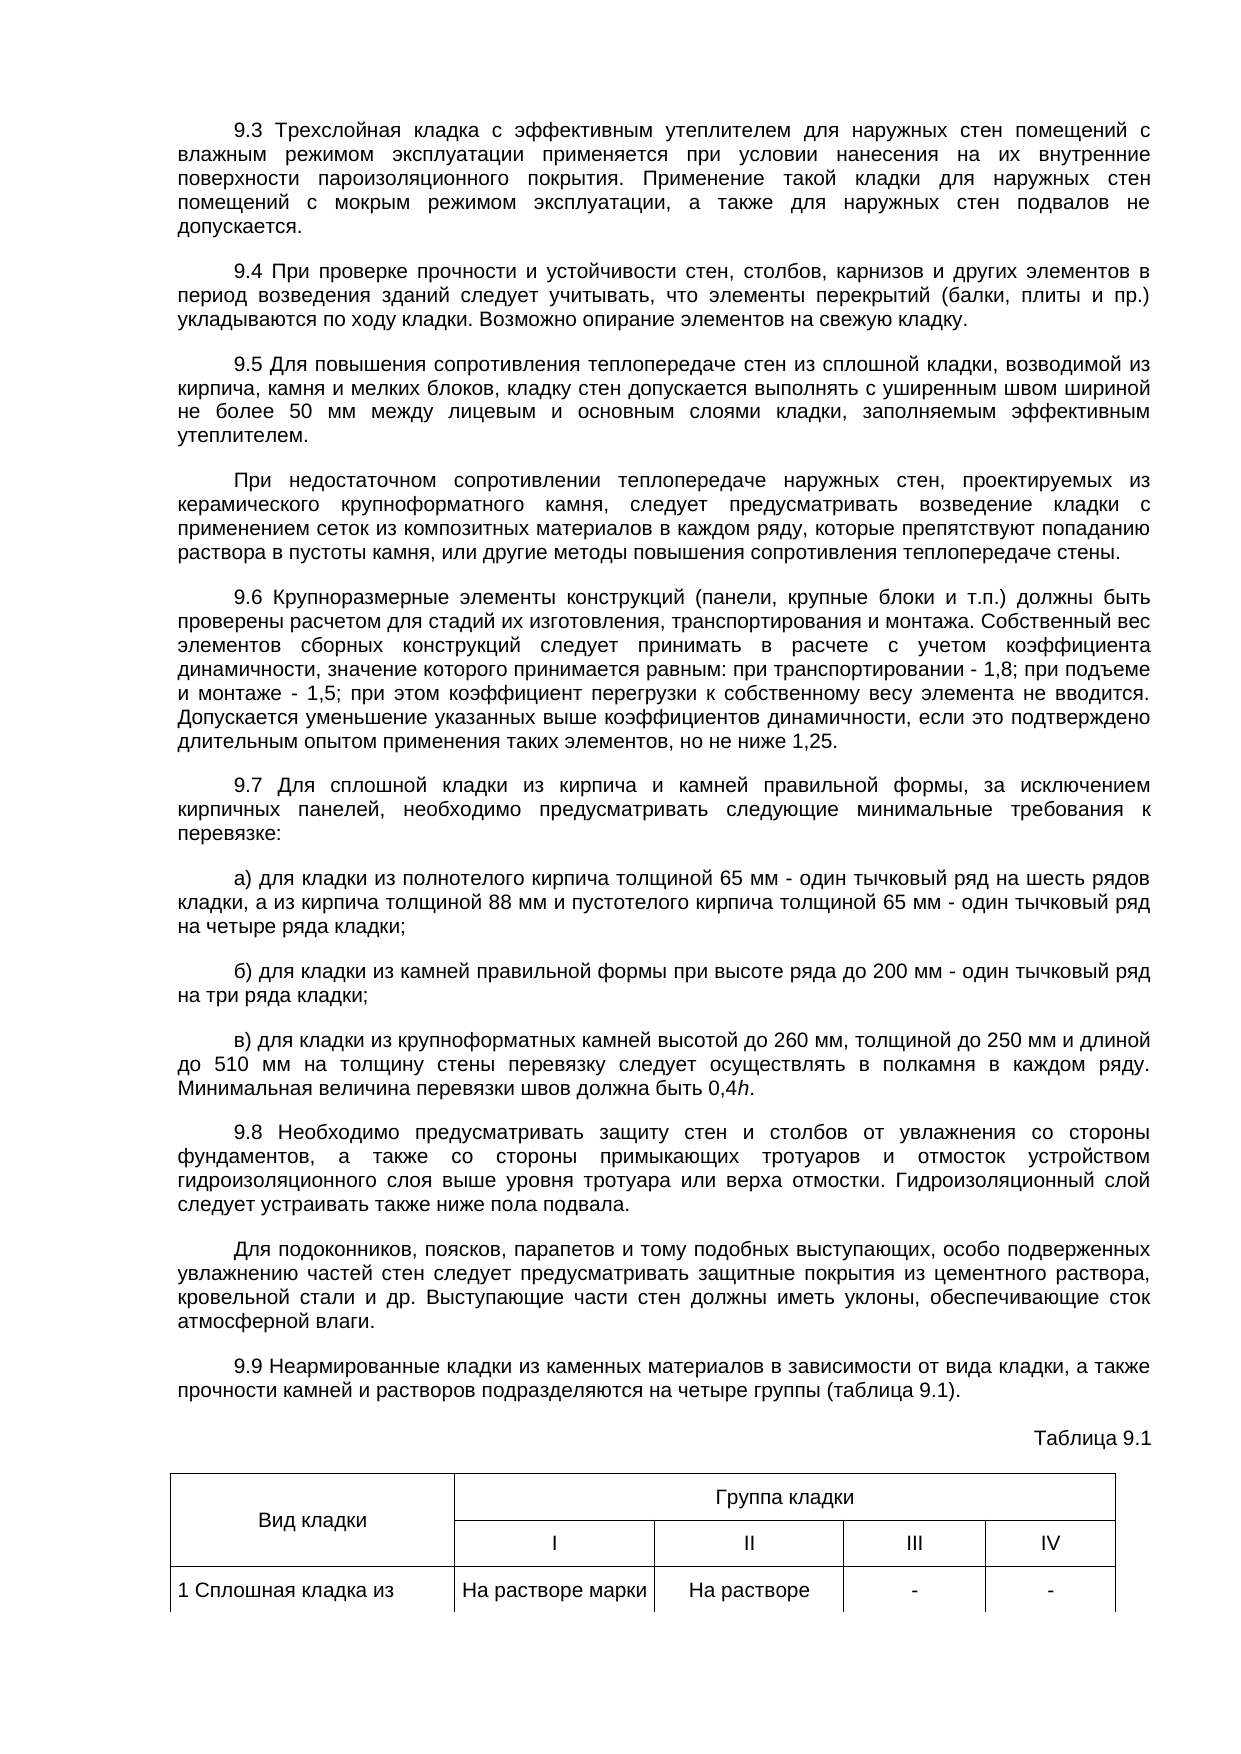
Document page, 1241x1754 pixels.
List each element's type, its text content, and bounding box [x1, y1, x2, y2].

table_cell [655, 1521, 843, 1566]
text 9.3 Трехслойная кладка с эффективным утеплителем для наружных стен помещений с влажным режимом эксплуатации применяется при условии нанесения на их внутренние поверхности пароизоляционного покрытия. Применение такой кладки для наружных стен помещений с мокрым режимом эксплуатации, а также для наружных стен подвалов не допускается. [177, 118, 1152, 238]
text Таблица 9.1 [177, 1425, 1152, 1449]
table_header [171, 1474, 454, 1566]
text 9.8 Необходимо предусматривать защиту стен и столбов от увлажнения со стороны фундаментов, а также со стороны примыкающих тротуаров и отмосток устройством гидроизоляционного слоя выше уровня тротуара или верха отмостки. Гидроизоляционный слой следует устраивать также ниже пола подвала. [177, 1120, 1152, 1216]
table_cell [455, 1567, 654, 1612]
text б) для кладки из камней правильной формы при высоте ряда до 200 мм - один тычковый ряд на три ряда кладки; [177, 959, 1152, 1007]
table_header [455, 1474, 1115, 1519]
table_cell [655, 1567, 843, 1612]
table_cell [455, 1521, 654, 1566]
text 9.9 Неармированные кладки из каменных материалов в зависимости от вида кладки, а также прочности камней и растворов подразделяются на четыре группы (таблица 9.1). [177, 1353, 1152, 1401]
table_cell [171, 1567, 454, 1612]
text в) для кладки из крупноформатных камней высотой до 260 мм, толщиной до 250 мм и длиной до 510 мм на толщину стены перевязку следует осуществлять в полкамня в каждом ряду. Минимальная величина перевязки швов должна быть 0,4h. [177, 1027, 1152, 1099]
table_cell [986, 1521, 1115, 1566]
text Для подоконников, поясков, парапетов и тому подобных выступающих, особо подверженных увлажнению частей стен следует предусматривать защитные покрытия из цементного раствора, кровельной стали и др. Выступающие части стен должны иметь уклоны, обеспечивающие сток атмосферной влаги. [177, 1237, 1152, 1333]
text 9.7 Для сплошной кладки из кирпича и камней правильной формы, за исключением кирпичных панелей, необходимо предусматривать следующие минимальные требования к перевязке: [177, 773, 1152, 845]
text При недостаточном сопротивлении теплопередаче наружных стен, проектируемых из керамического крупноформатного камня, следует предусматривать возведение кладки с применением сеток из композитных материалов в каждом ряду, которые препятствуют попаданию раствора в пустоты камня, или другие методы повышения сопротивления теплопередаче стены. [177, 468, 1152, 564]
text 9.5 Для повышения сопротивления теплопередаче стен из сплошной кладки, возводимой из кирпича, камня и мелких блоков, кладку стен допускается выполнять с уширенным швом шириной не более 50 мм между лицевым и основным слоями кладки, заполняемым эффективным утеплителем. [177, 351, 1152, 447]
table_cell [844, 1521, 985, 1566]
text 9.4 При проверке прочности и устойчивости стен, столбов, карнизов и других элементов в период возведения зданий следует учитывать, что элементы перекрытий (балки, плиты и пр.) укладываются по ходу кладки. Возможно опирание элементов на свежую кладку. [177, 259, 1152, 331]
text а) для кладки из полнотелого кирпича толщиной 65 мм - один тычковый ряд на шесть рядов кладки, а из кирпича толщиной 88 мм и пустотелого кирпича толщиной 65 мм - один тычковый ряд на четыре ряда кладки; [177, 866, 1152, 938]
text 9.6 Крупноразмерные элементы конструкций (панели, крупные блоки и т.п.) должны быть проверены расчетом для стадий их изготовления, транспортирования и монтажа. Собственный вес элементов сборных конструкций следует принимать в расчете с учетом коэффициента динамичности, значение которого принимается равным: при транспортировании - 1,8; при подъеме и монтаже - 1,5; при этом коэффициент перегрузки к собственному весу элемента не вводится. Допускается уменьшение указанных выше коэффициентов динамичности, если это подтверждено длительным опытом применения таких элементов, но не ниже 1,25. [177, 585, 1152, 752]
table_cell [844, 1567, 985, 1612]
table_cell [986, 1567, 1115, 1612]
